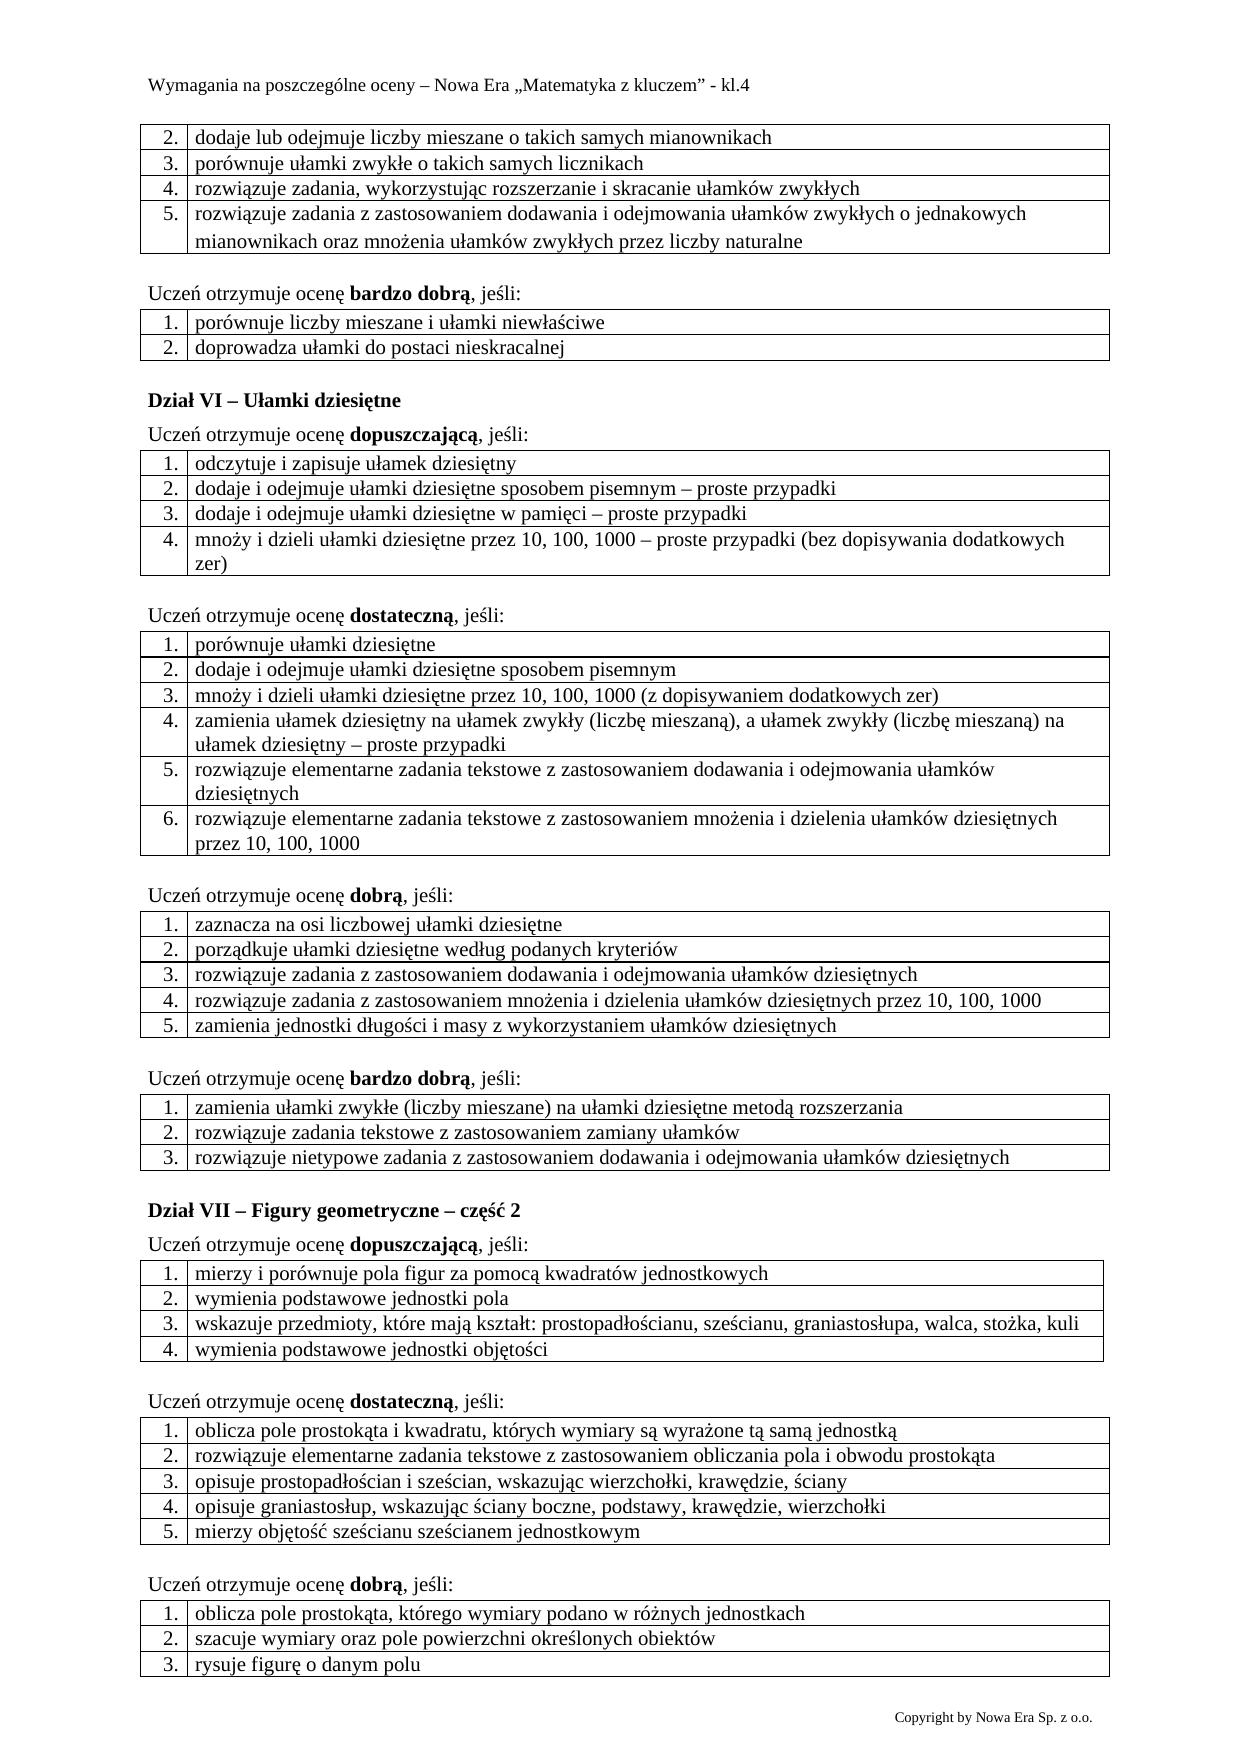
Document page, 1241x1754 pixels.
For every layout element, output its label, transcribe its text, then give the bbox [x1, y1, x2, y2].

table_cell 3. [141, 1311, 187, 1336]
text Uczeń otrzymuje ocenę bardzo dobrą, jeśli: [148, 281, 1093, 305]
text Dział VI – Ułamki dziesiętne [148, 388, 1093, 412]
table_cell 5. [141, 201, 187, 253]
table_header 1. [141, 1095, 187, 1119]
table_header zaznacza na osi liczbowej ułamki dziesiętne [188, 912, 1109, 936]
table_cell wymienia podstawowe jednostki objętości [188, 1337, 1103, 1361]
table_cell 3. [141, 150, 187, 175]
table_cell opisuje prostopadłościan i sześcian, wskazując wierzchołki, krawędzie, ściany [188, 1469, 1109, 1493]
table_cell 5. [141, 1519, 187, 1544]
table_cell 5. [141, 757, 187, 805]
table_cell rozwiązuje nietypowe zadania z zastosowaniem dodawania i odejmowania ułamków dziesiętnych [188, 1145, 1109, 1169]
table_header porównuje ułamki dziesiętne [188, 632, 1109, 656]
table_cell rozwiązuje elementarne zadania tekstowe z zastosowaniem dodawania i odejmowania ułamków dziesiętnych [188, 757, 1109, 805]
table_cell 2. [141, 658, 187, 682]
table_cell wskazuje przedmioty, które mają kształt: prostopadłościanu, sześcianu, graniastosłupa, walca, stożka, kuli [188, 1311, 1103, 1336]
table_cell 2. [141, 1120, 187, 1144]
table_cell 3. [141, 501, 187, 526]
table_cell 4. [141, 988, 187, 1012]
table_header oblicza pole prostokąta, którego wymiary podano w różnych jednostkach [188, 1601, 1109, 1625]
table_cell dodaje i odejmuje ułamki dziesiętne sposobem pisemnym – proste przypadki [188, 476, 1109, 500]
table_header 1. [141, 451, 187, 475]
table_cell rozwiązuje zadania, wykorzystując rozszerzanie i skracanie ułamków zwykłych [188, 176, 1109, 200]
table_cell 4. [141, 176, 187, 200]
table_cell mnoży i dzieli ułamki dziesiętne przez 10, 100, 1000 – proste przypadki (bez dopisywania dodatkowych zer) [188, 527, 1109, 575]
table_cell 2. [141, 937, 187, 961]
table_cell 4. [141, 527, 187, 575]
table_cell 2. [141, 476, 187, 500]
table_header 1. [141, 632, 187, 656]
table_cell 2. [141, 125, 187, 149]
table_cell dodaje i odejmuje ułamki dziesiętne sposobem pisemnym [188, 658, 1109, 682]
table_cell mnoży i dzieli ułamki dziesiętne przez 10, 100, 1000 (z dopisywaniem dodatkowych zer) [188, 683, 1109, 707]
table_cell wymienia podstawowe jednostki pola [188, 1286, 1103, 1310]
text Uczeń otrzymuje ocenę dopuszczającą, jeśli: [148, 422, 1093, 446]
table_cell 3. [141, 683, 187, 707]
table_cell zamienia ułamek dziesiętny na ułamek zwykły (liczbę mieszaną), a ułamek zwykły (liczbę mieszaną) na ułamek dziesiętny – proste przypadki [188, 708, 1109, 756]
table_cell dodaje lub odejmuje liczby mieszane o takich samych mianownikach [188, 125, 1109, 149]
table_cell 4. [141, 1337, 187, 1361]
text Uczeń otrzymuje ocenę dopuszczającą, jeśli: [148, 1232, 1093, 1256]
table_header mierzy i porównuje pola figur za pomocą kwadratów jednostkowych [188, 1261, 1103, 1285]
table_cell porządkuje ułamki dziesiętne według podanych kryteriów [188, 937, 1109, 961]
table_cell 3. [141, 1145, 187, 1169]
table_cell porównuje ułamki zwykłe o takich samych licznikach [188, 150, 1109, 175]
table_cell 2. [141, 1286, 187, 1310]
table_cell 6. [141, 806, 187, 854]
table_cell mierzy objętość sześcianu sześcianem jednostkowym [188, 1519, 1109, 1544]
table_cell rozwiązuje zadania tekstowe z zastosowaniem zamiany ułamków [188, 1120, 1109, 1144]
table_cell rysuje figurę o danym polu [188, 1652, 1109, 1676]
table_cell zamienia jednostki długości i masy z wykorzystaniem ułamków dziesiętnych [188, 1013, 1109, 1037]
table_header porównuje liczby mieszane i ułamki niewłaściwe [188, 310, 1109, 334]
table_header 1. [141, 1261, 187, 1285]
table_cell rozwiązuje zadania z zastosowaniem dodawania i odejmowania ułamków dziesiętnych [188, 963, 1109, 987]
table_cell 3. [141, 963, 187, 987]
table_cell 5. [141, 1013, 187, 1037]
table_cell 2. [141, 1626, 187, 1651]
table_cell rozwiązuje elementarne zadania tekstowe z zastosowaniem obliczania pola i obwodu prostokąta [188, 1444, 1109, 1468]
table_cell 3. [141, 1469, 187, 1493]
table_cell 2. [141, 1444, 187, 1468]
table_header 1. [141, 912, 187, 936]
table_cell 4. [141, 708, 187, 756]
text Uczeń otrzymuje ocenę dostateczną, jeśli: [148, 1389, 1093, 1413]
table_cell rozwiązuje zadania z zastosowaniem mnożenia i dzielenia ułamków dziesiętnych przez 10, 100, 1000 [188, 988, 1109, 1012]
text Dział VII – Figury geometryczne – część 2 [148, 1198, 1093, 1222]
table_cell opisuje graniastosłup, wskazując ściany boczne, podstawy, krawędzie, wierzchołki [188, 1494, 1109, 1518]
table_cell doprowadza ułamki do postaci nieskracalnej [188, 335, 1109, 359]
table_header odczytuje i zapisuje ułamek dziesiętny [188, 451, 1109, 475]
table_cell 4. [141, 1494, 187, 1518]
table_cell 2. [141, 335, 187, 359]
table_header zamienia ułamki zwykłe (liczby mieszane) na ułamki dziesiętne metodą rozszerzania [188, 1095, 1109, 1119]
table_header 1. [141, 1418, 187, 1442]
table_header 1. [141, 1601, 187, 1625]
table_header 1. [141, 310, 187, 334]
text Uczeń otrzymuje ocenę dostateczną, jeśli: [148, 603, 1093, 627]
table_cell dodaje i odejmuje ułamki dziesiętne w pamięci – proste przypadki [188, 501, 1109, 526]
table_cell szacuje wymiary oraz pole powierzchni określonych obiektów [188, 1626, 1109, 1651]
text Uczeń otrzymuje ocenę bardzo dobrą, jeśli: [148, 1066, 1093, 1090]
table_header oblicza pole prostokąta i kwadratu, których wymiary są wyrażone tą samą jednostką [188, 1418, 1109, 1442]
text Uczeń otrzymuje ocenę dobrą, jeśli: [148, 883, 1093, 907]
table_cell 3. [141, 1652, 187, 1676]
text Uczeń otrzymuje ocenę dobrą, jeśli: [148, 1572, 1093, 1596]
table_cell rozwiązuje zadania z zastosowaniem dodawania i odejmowania ułamków zwykłych o jednakowych mianownikach oraz mnożenia ułamków zwykłych przez liczby naturalne [188, 201, 1109, 253]
table_cell rozwiązuje elementarne zadania tekstowe z zastosowaniem mnożenia i dzielenia ułamków dziesiętnych przez 10, 100, 1000 [188, 806, 1109, 854]
